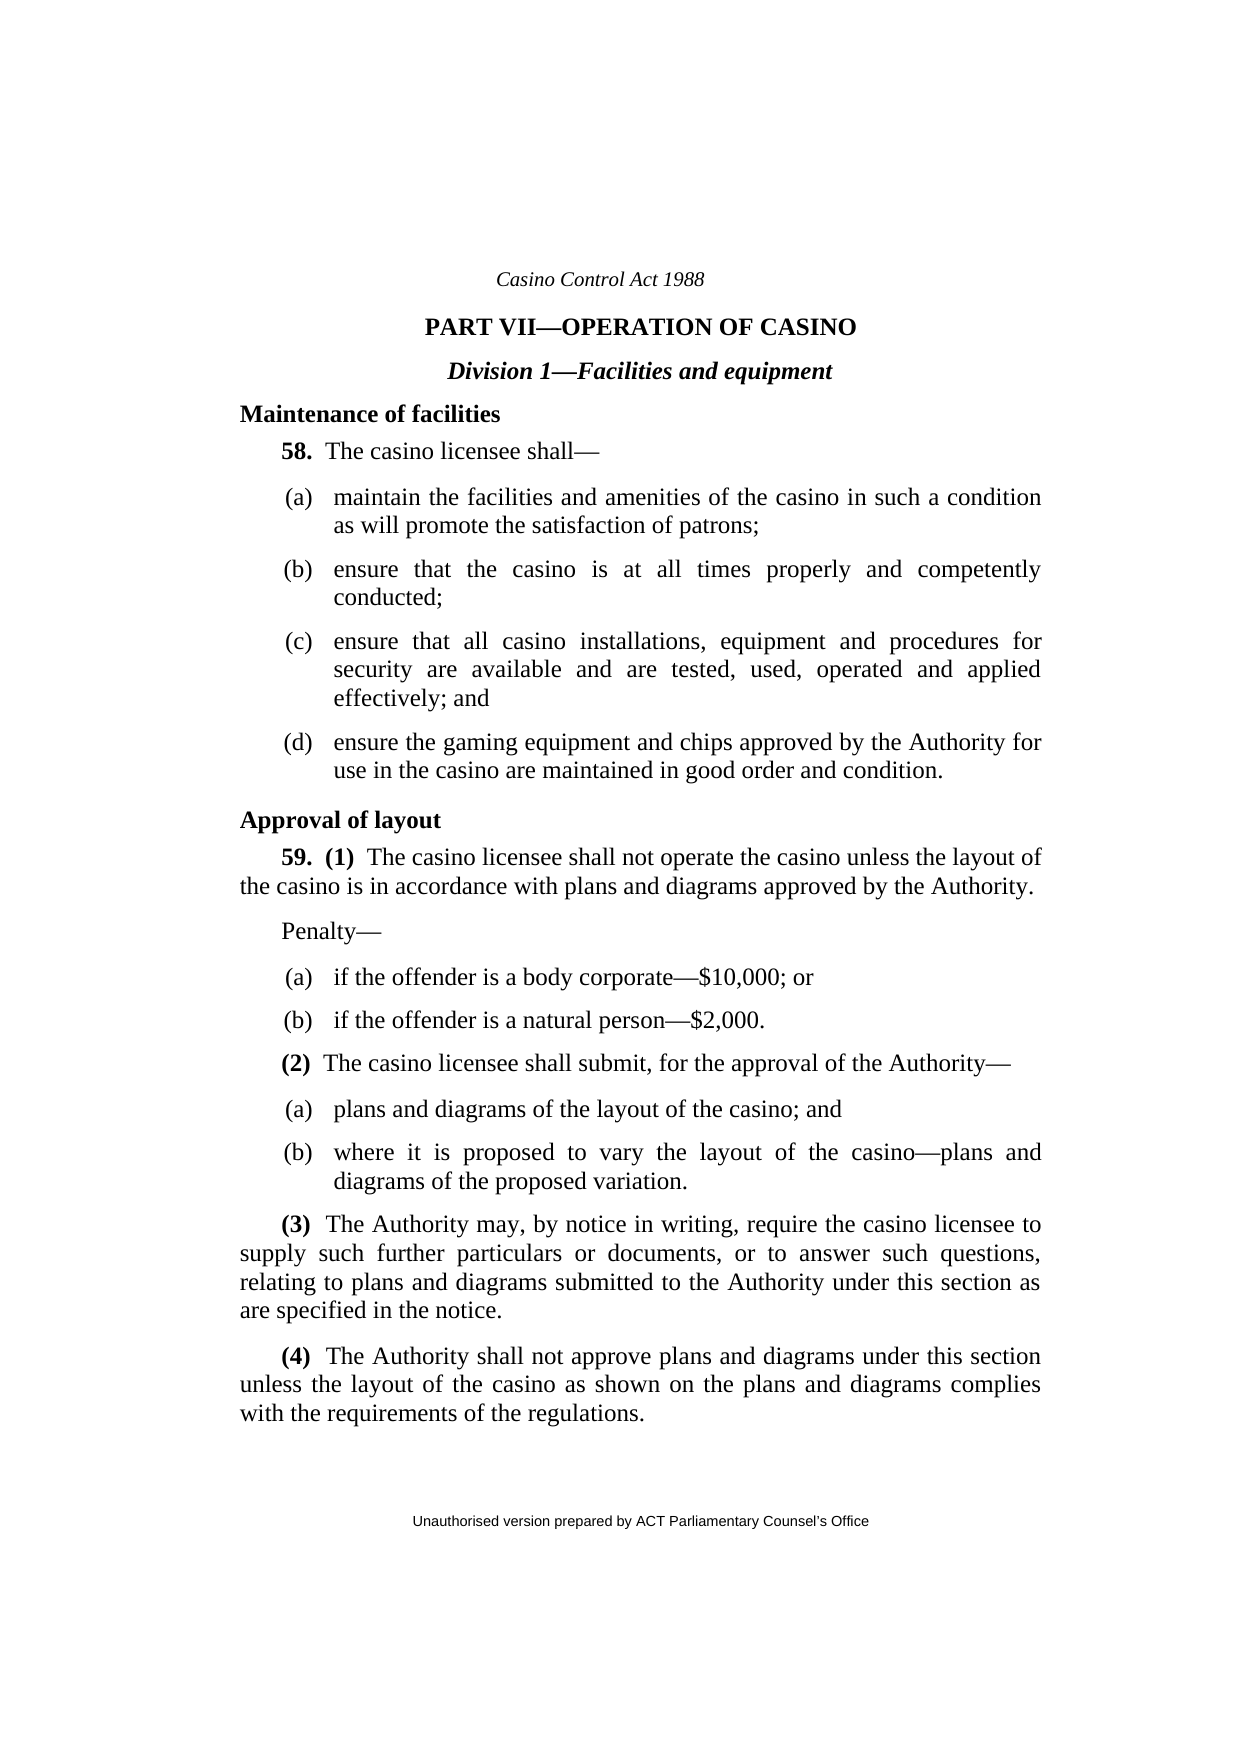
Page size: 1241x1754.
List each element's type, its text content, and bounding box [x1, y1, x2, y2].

text (c) ensure that all casino installations, equipment and procedures for security are available and are tested, used, operated and applied effectively; and [239, 626, 1042, 712]
text Penalty— [239, 916, 1042, 945]
text (a) plans and diagrams of the layout of the casino; and [239, 1094, 1042, 1122]
text (3) The Authority may, by notice in writing, require the casino licensee to supply such further particulars or documents, or to answer such questions, relating to plans and diagrams submitted to the Authority under this section as are specified in the notice. [239, 1209, 1042, 1324]
text 58. The casino licensee shall— [239, 436, 1042, 465]
text (2) The casino licensee shall submit, for the approval of the Authority— [239, 1048, 1042, 1077]
subtitle Part VII—Operation of casino [239, 312, 1042, 341]
text (a) if the offender is a body corporate—$10,000; or [239, 962, 1042, 990]
subtitle Division 1—Facilities and equipment [239, 356, 1042, 384]
subtitle Maintenance of facilities [239, 399, 1042, 428]
text (4) The Authority shall not approve plans and diagrams under this section unless the layout of the casino as shown on the plans and diagrams complies with the requirements of the regulations. [239, 1341, 1042, 1427]
text (b) if the offender is a natural person—$2,000. [239, 1005, 1042, 1034]
text (b) where it is proposed to vary the layout of the casino—plans and diagrams of the proposed variation. [239, 1137, 1042, 1194]
text (b) ensure that the casino is at all times properly and competently conducted; [239, 554, 1042, 611]
text (a) maintain the facilities and amenities of the casino in such a condition as will promote the satisfaction of patrons; [239, 482, 1042, 539]
text 59. (1) The casino licensee shall not operate the casino unless the layout of the casino is in accordance with plans and diagrams approved by the Authority. [239, 842, 1042, 899]
text (d) ensure the gaming equipment and chips approved by the Authority for use in the casino are maintained in good order and condition. [239, 727, 1042, 784]
subtitle Approval of layout [239, 805, 1042, 834]
